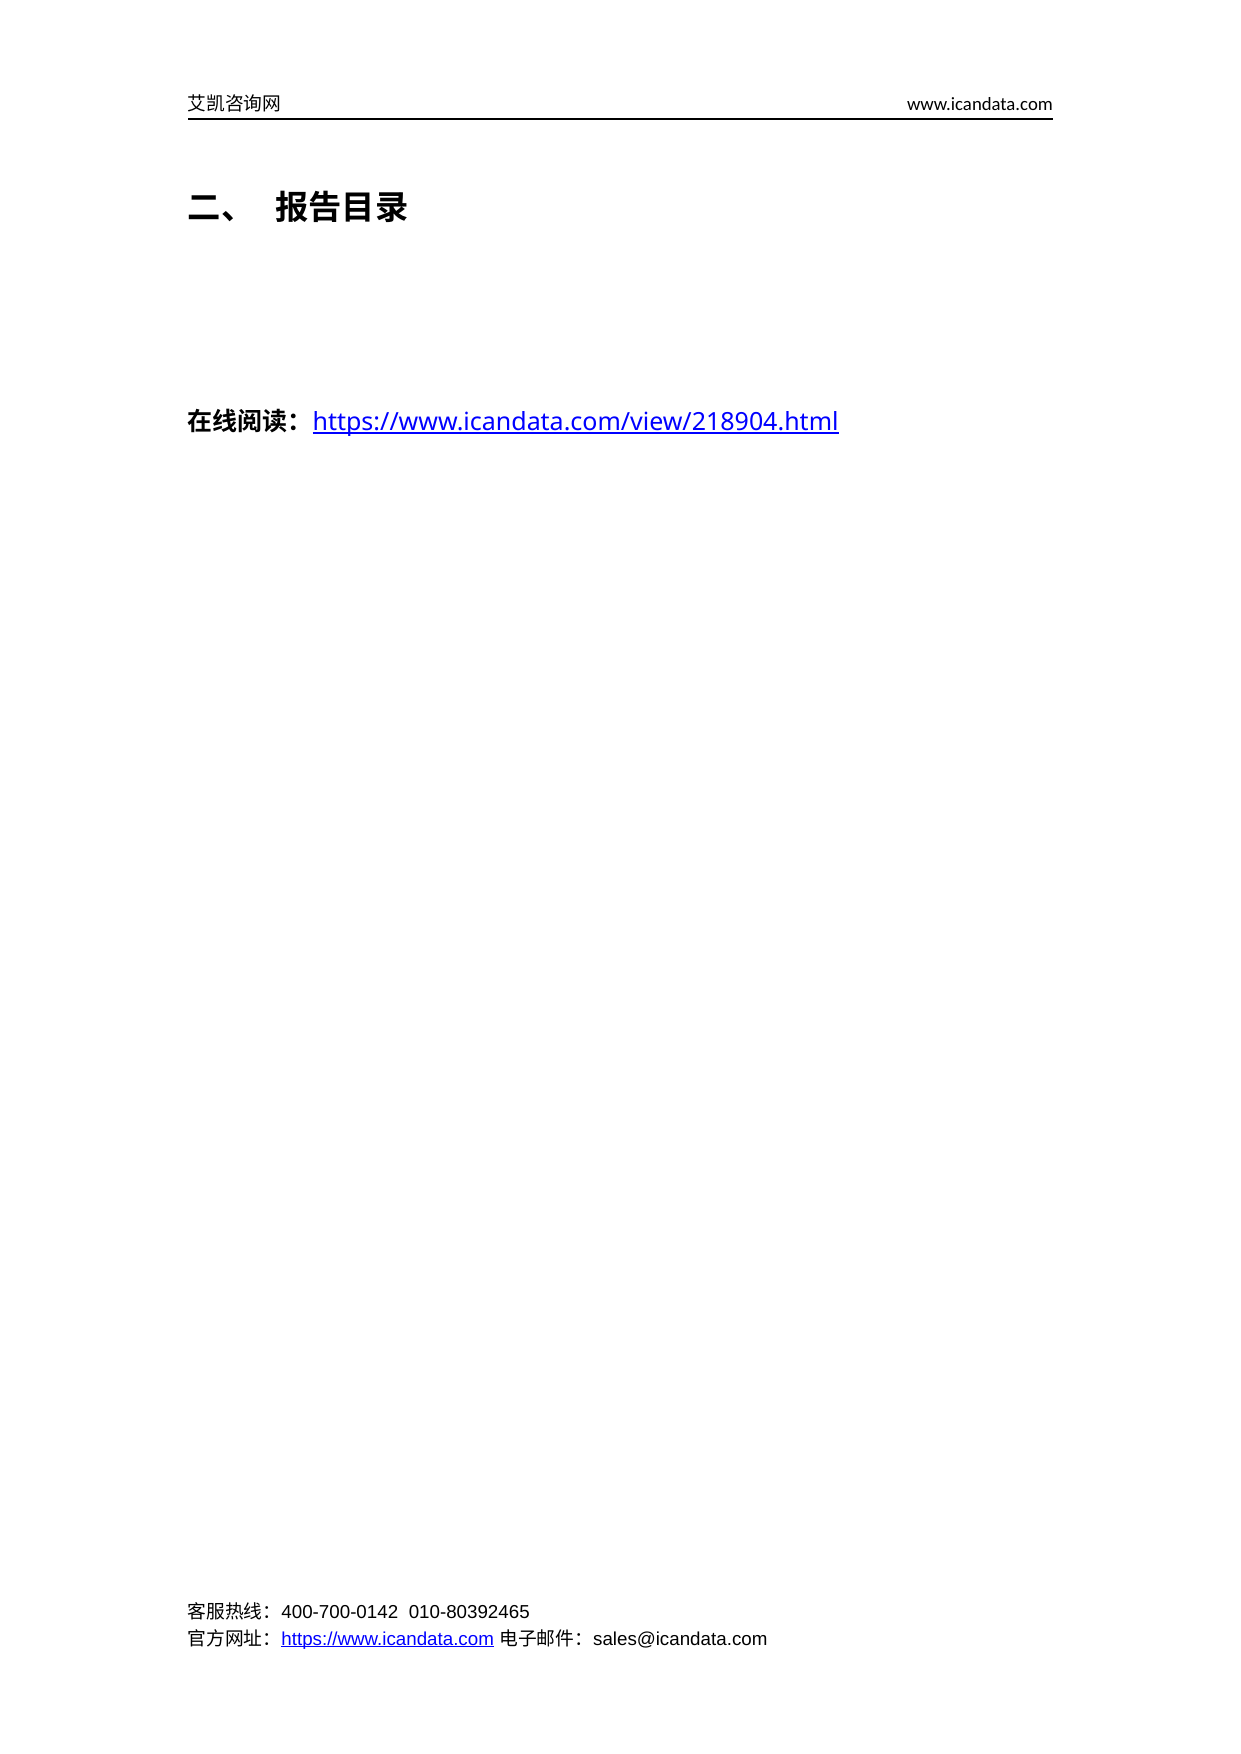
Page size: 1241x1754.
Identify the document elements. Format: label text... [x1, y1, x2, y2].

text 在线阅读：https://www.icandata.com/view/218904.html [187, 387, 1053, 452]
subtitle 报告目录 [187, 172, 1053, 237]
